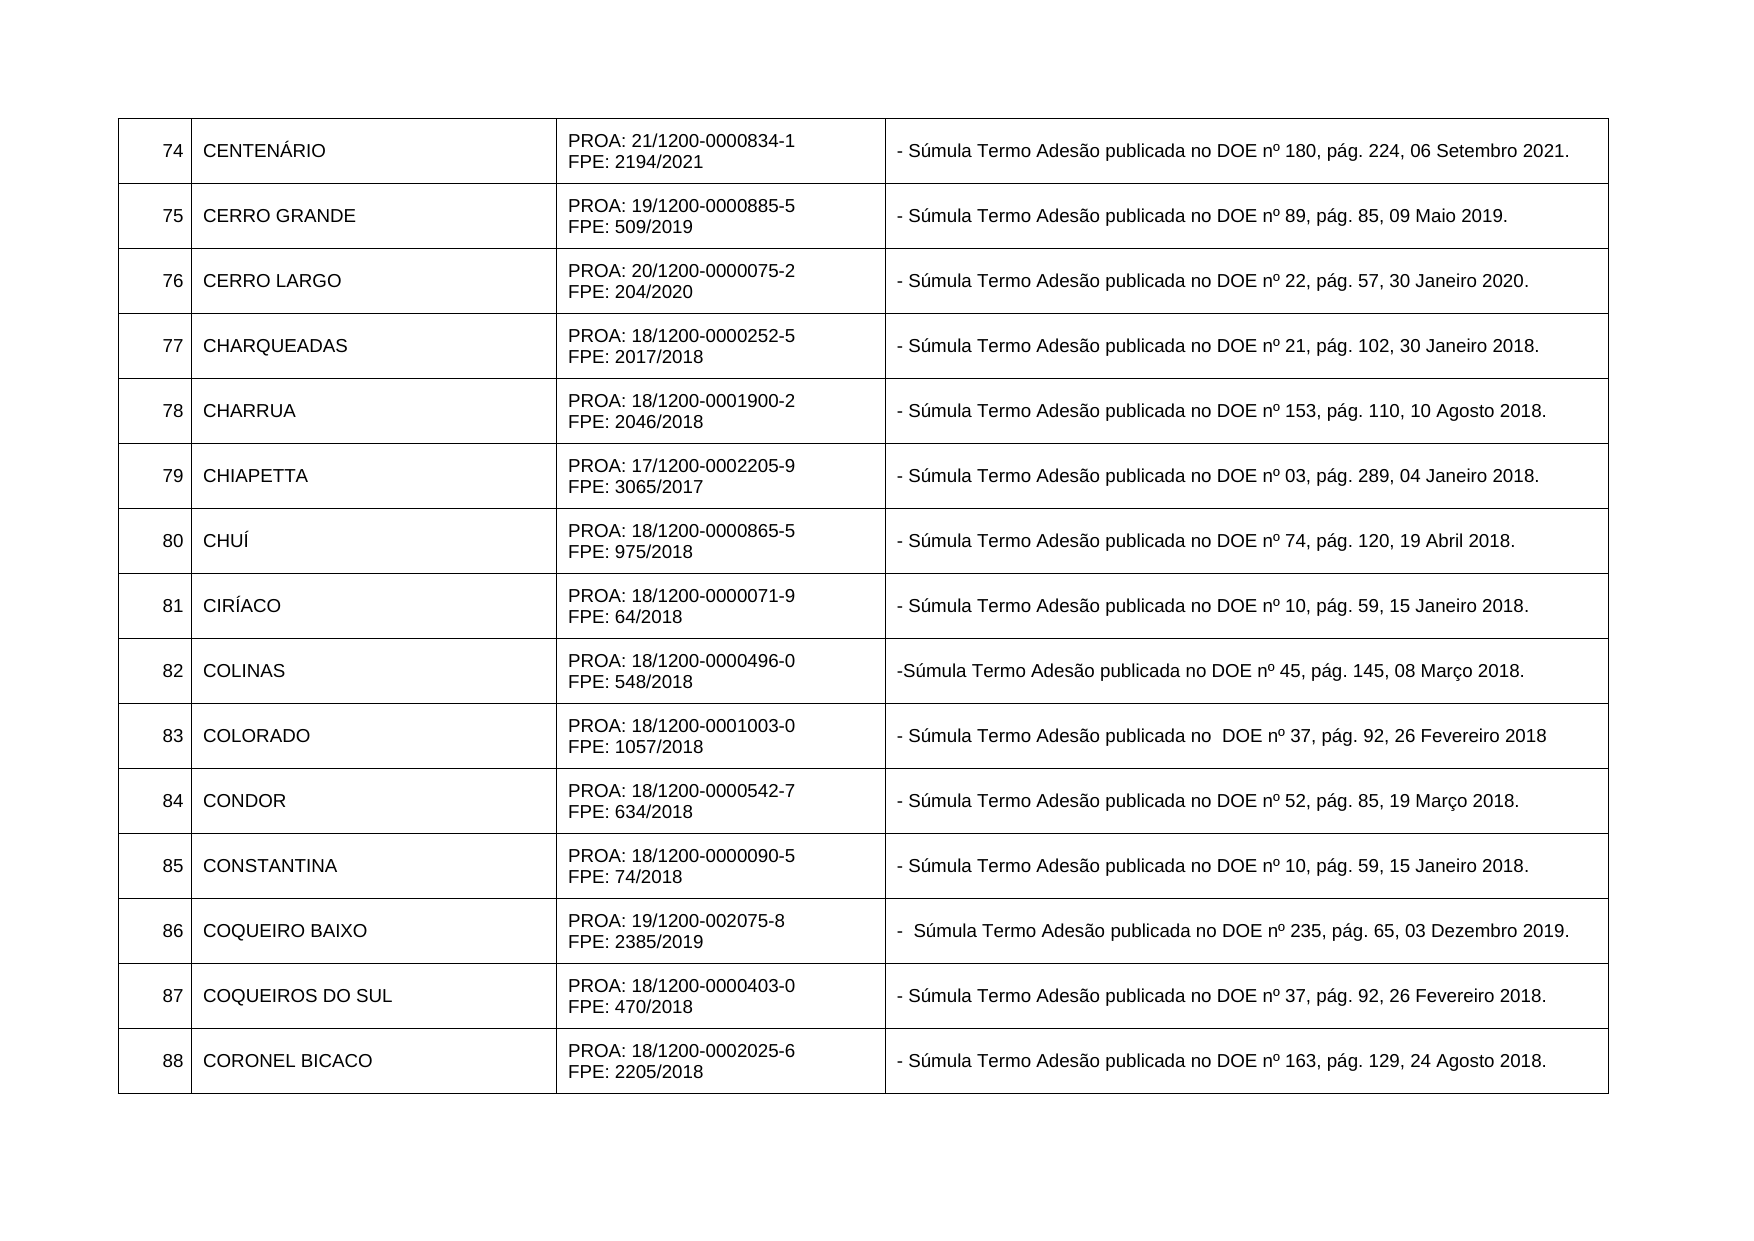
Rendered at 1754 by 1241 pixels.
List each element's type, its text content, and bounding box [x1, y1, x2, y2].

table_cell [119, 444, 191, 508]
table_cell - Súmula Termo Adesão publicada no DOE nº 21, pág. 102, 30 Janeiro 2018. [886, 314, 1608, 378]
table_cell [119, 379, 191, 443]
table_cell PROA: 18/1200-0001900-2 FPE: 2046/2018 [557, 379, 885, 443]
table_cell PROA: 18/1200-0000542-7 FPE: 634/2018 [557, 769, 885, 833]
table_cell - Súmula Termo Adesão publicada no DOE nº 37, pág. 92, 26 Fevereiro 2018. [886, 964, 1608, 1028]
table_cell PROA: 19/1200-0000885-5 FPE: 509/2019 [557, 184, 885, 248]
table_cell PROA: 21/1200-0000834-1 FPE: 2194/2021 [557, 119, 885, 183]
table_cell PROA: 18/1200-0000071-9 FPE: 64/2018 [557, 574, 885, 638]
table_cell - Súmula Termo Adesão publicada no DOE nº 10, pág. 59, 15 Janeiro 2018. [886, 834, 1608, 898]
table_cell [119, 704, 191, 768]
table_cell CENTENÁRIO [192, 119, 556, 183]
table_cell PROA: 20/1200-0000075-2 FPE: 204/2020 [557, 249, 885, 313]
table_cell COQUEIRO BAIXO [192, 899, 556, 963]
table_cell CERRO LARGO [192, 249, 556, 313]
table_cell - Súmula Termo Adesão publicada no DOE nº 89, pág. 85, 09 Maio 2019. [886, 184, 1608, 248]
table_cell CONSTANTINA [192, 834, 556, 898]
table_cell PROA: 19/1200-002075-8 FPE: 2385/2019 [557, 899, 885, 963]
table_cell - Súmula Termo Adesão publicada no DOE nº 180, pág. 224, 06 Setembro 2021. [886, 119, 1608, 183]
table_cell CHARQUEADAS [192, 314, 556, 378]
table_cell PROA: 18/1200-0000252-5 FPE: 2017/2018 [557, 314, 885, 378]
table_cell CHIAPETTA [192, 444, 556, 508]
table_cell - Súmula Termo Adesão publicada no DOE nº 52, pág. 85, 19 Março 2018. [886, 769, 1608, 833]
table_cell [119, 574, 191, 638]
table_cell - Súmula Termo Adesão publicada no DOE nº 74, pág. 120, 19 Abril 2018. [886, 509, 1608, 573]
table_cell CHUÍ [192, 509, 556, 573]
table_cell PROA: 18/1200-0000496-0 FPE: 548/2018 [557, 639, 885, 703]
table_cell [119, 639, 191, 703]
table_cell - Súmula Termo Adesão publicada no DOE nº 235, pág. 65, 03 Dezembro 2019. [886, 899, 1608, 963]
table_cell [119, 249, 191, 313]
table_cell [119, 509, 191, 573]
table_cell - Súmula Termo Adesão publicada no DOE nº 153, pág. 110, 10 Agosto 2018. [886, 379, 1608, 443]
table_cell [119, 184, 191, 248]
table_cell PROA: 18/1200-0000865-5 FPE: 975/2018 [557, 509, 885, 573]
table_cell PROA: 18/1200-0000403-0 FPE: 470/2018 [557, 964, 885, 1028]
table_cell COLINAS [192, 639, 556, 703]
table_cell - Súmula Termo Adesão publicada no DOE nº 10, pág. 59, 15 Janeiro 2018. [886, 574, 1608, 638]
table_cell [119, 769, 191, 833]
table_cell COQUEIROS DO SUL [192, 964, 556, 1028]
table_cell CERRO GRANDE [192, 184, 556, 248]
table_cell [119, 119, 191, 183]
table_cell - Súmula Termo Adesão publicada no DOE nº 37, pág. 92, 26 Fevereiro 2018 [886, 704, 1608, 768]
table_cell CORONEL BICACO [192, 1029, 556, 1093]
table_cell PROA: 17/1200-0002205-9 FPE: 3065/2017 [557, 444, 885, 508]
table_cell -Súmula Termo Adesão publicada no DOE nº 45, pág. 145, 08 Março 2018. [886, 639, 1608, 703]
table_cell [119, 899, 191, 963]
table_cell PROA: 18/1200-0000090-5 FPE: 74/2018 [557, 834, 885, 898]
table_cell [119, 964, 191, 1028]
table_cell CONDOR [192, 769, 556, 833]
table_cell [119, 314, 191, 378]
table_cell CHARRUA [192, 379, 556, 443]
table_cell - Súmula Termo Adesão publicada no DOE nº 163, pág. 129, 24 Agosto 2018. [886, 1029, 1608, 1093]
table_cell [119, 834, 191, 898]
table_cell - Súmula Termo Adesão publicada no DOE nº 03, pág. 289, 04 Janeiro 2018. [886, 444, 1608, 508]
table_cell PROA: 18/1200-0002025-6 FPE: 2205/2018 [557, 1029, 885, 1093]
table_cell COLORADO [192, 704, 556, 768]
table_cell CIRÍACO [192, 574, 556, 638]
table_cell [119, 1029, 191, 1093]
table_cell - Súmula Termo Adesão publicada no DOE nº 22, pág. 57, 30 Janeiro 2020. [886, 249, 1608, 313]
table_cell PROA: 18/1200-0001003-0 FPE: 1057/2018 [557, 704, 885, 768]
